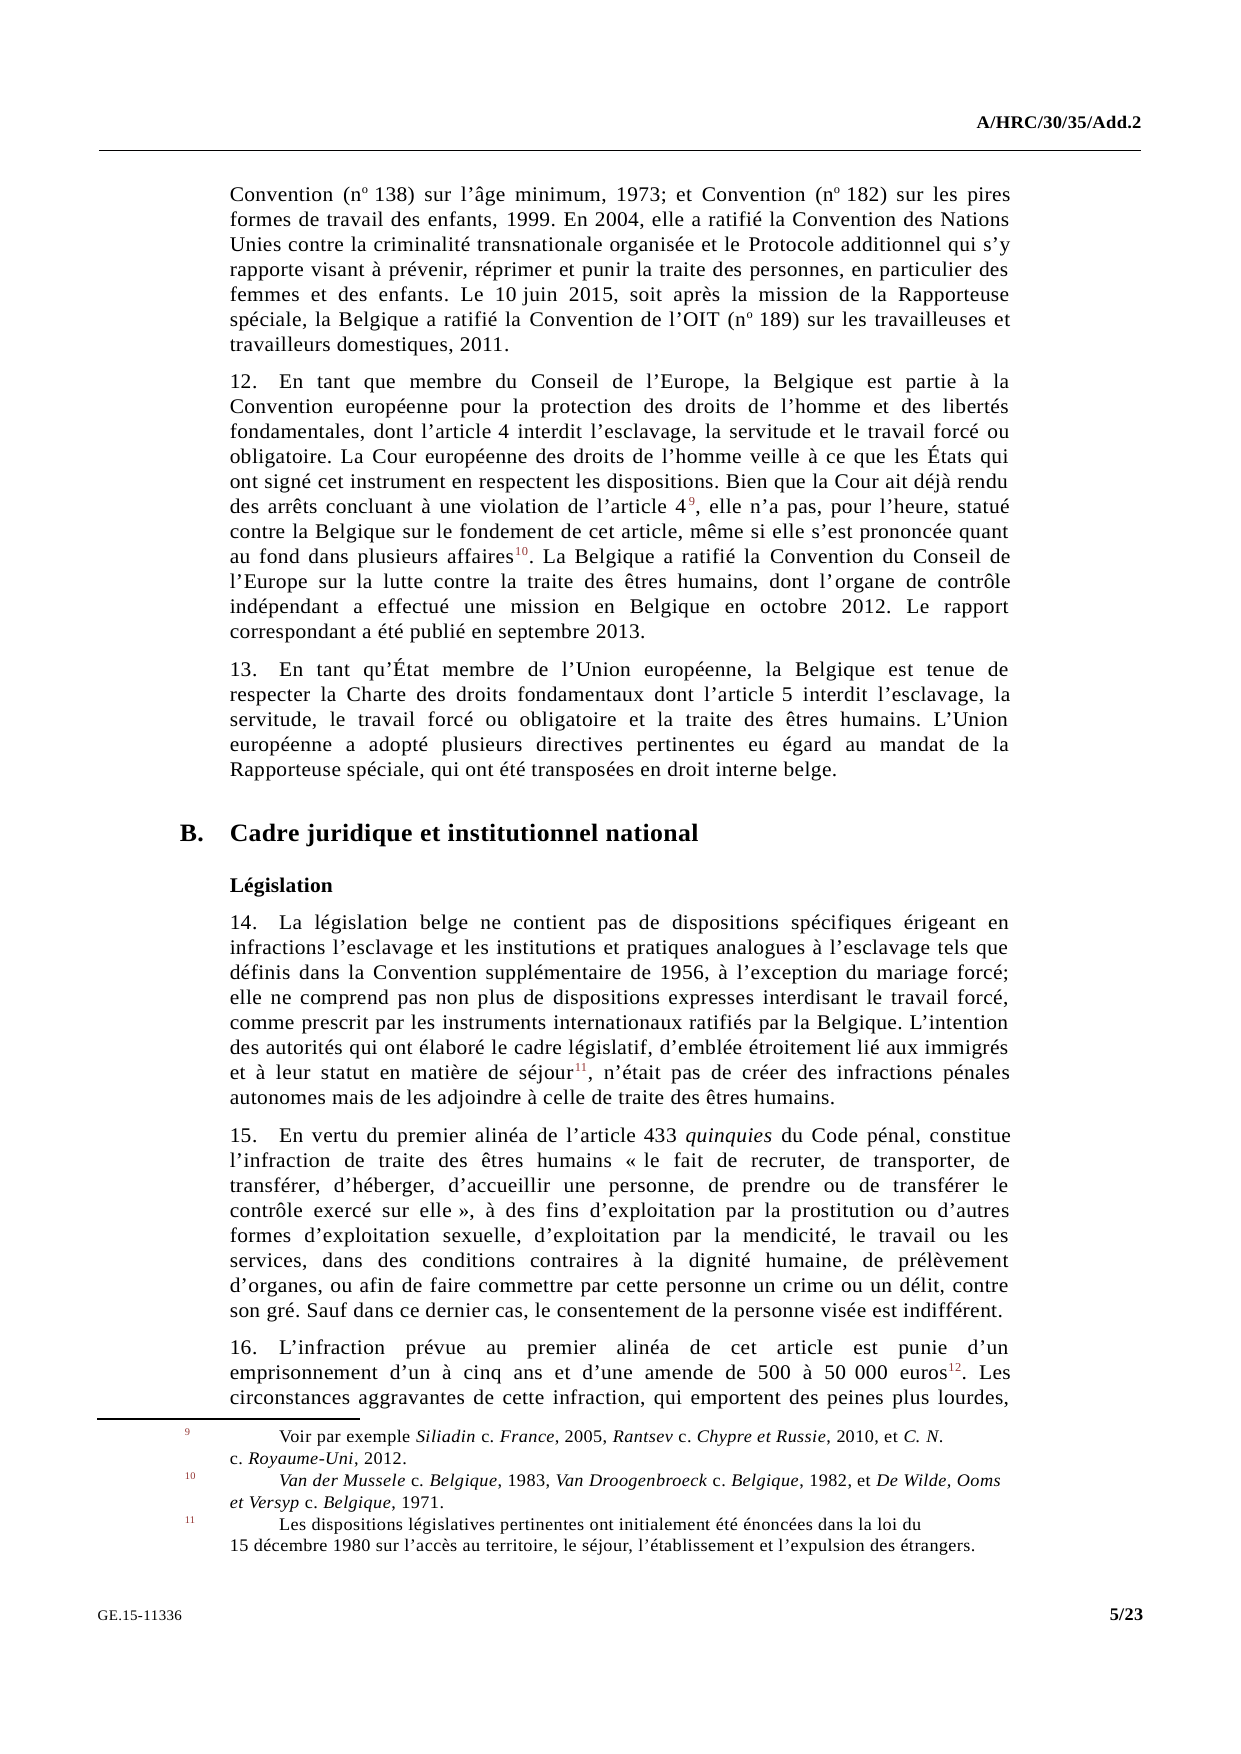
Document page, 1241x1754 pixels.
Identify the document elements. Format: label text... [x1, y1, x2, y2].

text Législation [97, 872, 1011, 897]
list En tant que membre du Conseil de l’Europe, la Belgique est partie à la Convention européenne pour la protection des droits de l’homme et des libertés fondamentales, dont l’article 4 interdit l’esclavage, la servitude et le travail forcé ou obligatoire. La Cour européenne des droits de l’homme veille à ce que les États qui ont signé cet instrument en respectent les dispositions. Bien que la Cour ait déjà rendu des arrêts concluant à une violation de l’article 4, elle n’a pas, pour l’heure, statué contre la Belgique sur le fondement de cet article, même si elle s’est prononcée quant au fond dans plusieurs affaires. La Belgique a ratifié la Convention du Conseil de l’Europe sur la lutte contre la traite des êtres humains, dont l’organe de contrôle indépendant a effectué une mission en Belgique en octobre 2012. Le rapport correspondant a été publié en septembre 2013. [229, 369, 1011, 644]
list En tant qu’État membre de l’Union européenne, la Belgique est tenue de respecter la Charte des droits fondamentaux dont l’article 5 interdit l’esclavage, la servitude, le travail forcé ou obligatoire et la traite des êtres humains. L’Union européenne a adopté plusieurs directives pertinentes eu égard au mandat de la Rapporteuse spéciale, qui ont été transposées en droit interne belge. [229, 656, 1011, 781]
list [229, 1334, 1011, 1409]
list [229, 181, 1011, 356]
text B. Cadre juridique et institutionnel national [97, 819, 1011, 847]
list La législation belge ne contient pas de dispositions spécifiques érigeant en infractions l’esclavage et les institutions et pratiques analogues à l’esclavage tels que définis dans la Convention supplémentaire de 1956, à l’exception du mariage forcé; elle ne comprend pas non plus de dispositions expresses interdisant le travail forcé, comme prescrit par les instruments internationaux ratifiés par la Belgique. L’intention des autorités qui ont élaboré le cadre législatif, d’emblée étroitement lié aux immigrés et à leur statut en matière de séjour, n’était pas de créer des infractions pénales autonomes mais de les adjoindre à celle de traite des êtres humains. [229, 909, 1011, 1109]
list En vertu du premier alinéa de l’article 433 quinquies du Code pénal, constitue l’infraction de traite des êtres humains « le fait de recruter, de transporter, de transférer, d’héberger, d’accueillir une personne, de prendre ou de transférer le contrôle exercé sur elle », à des fins d’exploitation par la prostitution ou d’autres formes d’exploitation sexuelle, d’exploitation par la mendicité, le travail ou les services, dans des conditions contraires à la dignité humaine, de prélèvement d’organes, ou afin de faire commettre par cette personne un crime ou un délit, contre son gré. Sauf dans ce dernier cas, le consentement de la personne visée est indifférent. [229, 1122, 1011, 1322]
